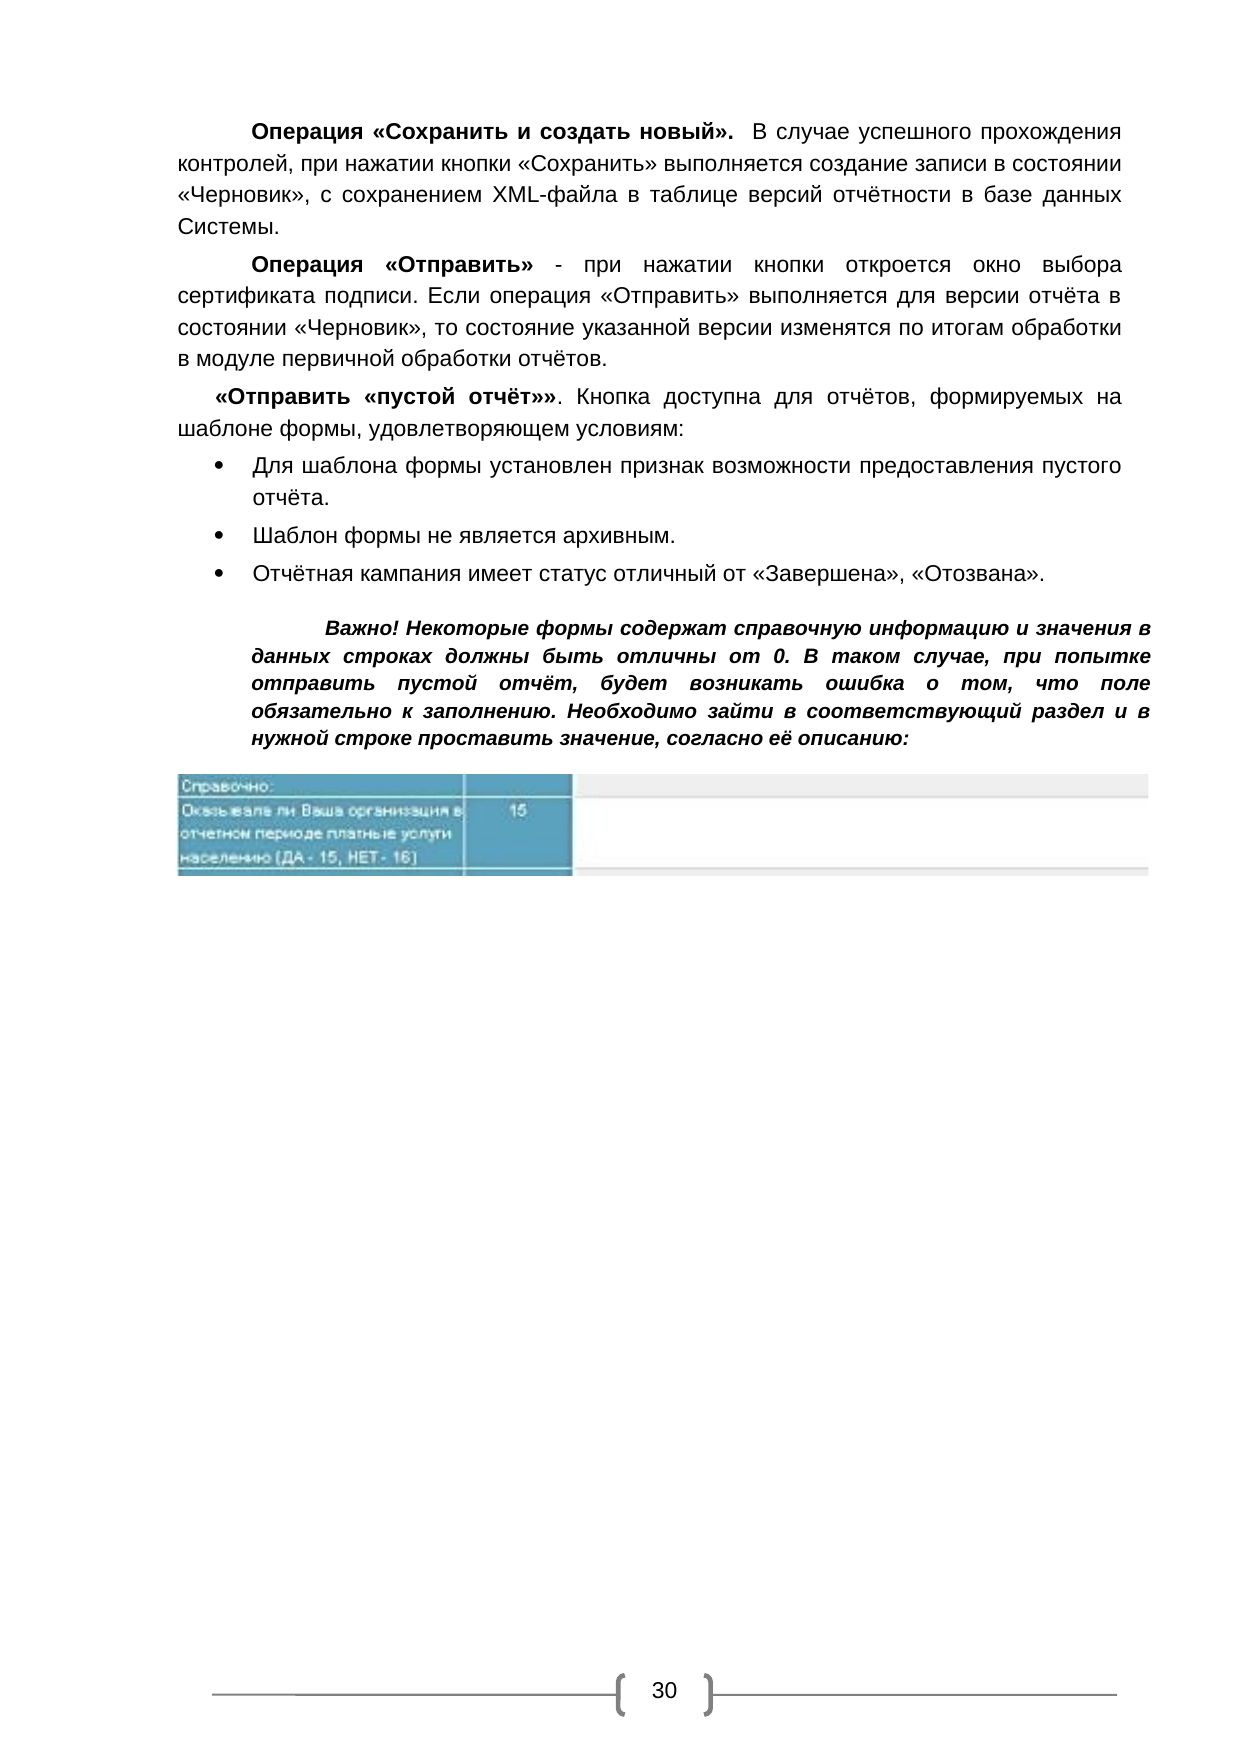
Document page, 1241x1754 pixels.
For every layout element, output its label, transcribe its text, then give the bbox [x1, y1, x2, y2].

list Отчётная кампания имеет статус отличный от «Завершена», «Отозвана». [215, 560, 1122, 586]
text Важно! Некоторые формы содержат справочную информацию и значения в данных строках должны быть отличны от 0. В таком случае, при попытке отправить пустой отчёт, будет возникать ошибка о том, что поле обязательно к заполнению. Необходимо зайти в соответствующий раздел и в нужной строке проставить значение, согласно её описанию: [251, 616, 1152, 750]
list Операция «Сохранить и создать новый». В случае успешного прохождения контролей, при нажатии кнопки «Сохранить» выполняется создание записи в состоянии «Черновик», с сохранением XML-файла в таблице версий отчётности в базе данных Системы. [177, 118, 1122, 239]
list Операция «Отправить» - при нажатии кнопки откроется окно выбора сертификата подписи. Если операция «Отправить» выполняется для версии отчёта в состоянии «Черновик», то состояние указанной версии изменятся по итогам обработки в модуле первичной обработки отчётов. [177, 251, 1122, 372]
list Шаблон формы не является архивным. [215, 522, 1122, 548]
list Для шаблона формы установлен признак возможности предоставления пустого отчёта. [215, 452, 1122, 510]
list «Отправить «пустой отчёт»». Кнопка доступна для отчётов, формируемых на шаблоне формы, удовлетворяющем условиям: [177, 383, 1122, 441]
picture [177, 774, 1149, 876]
